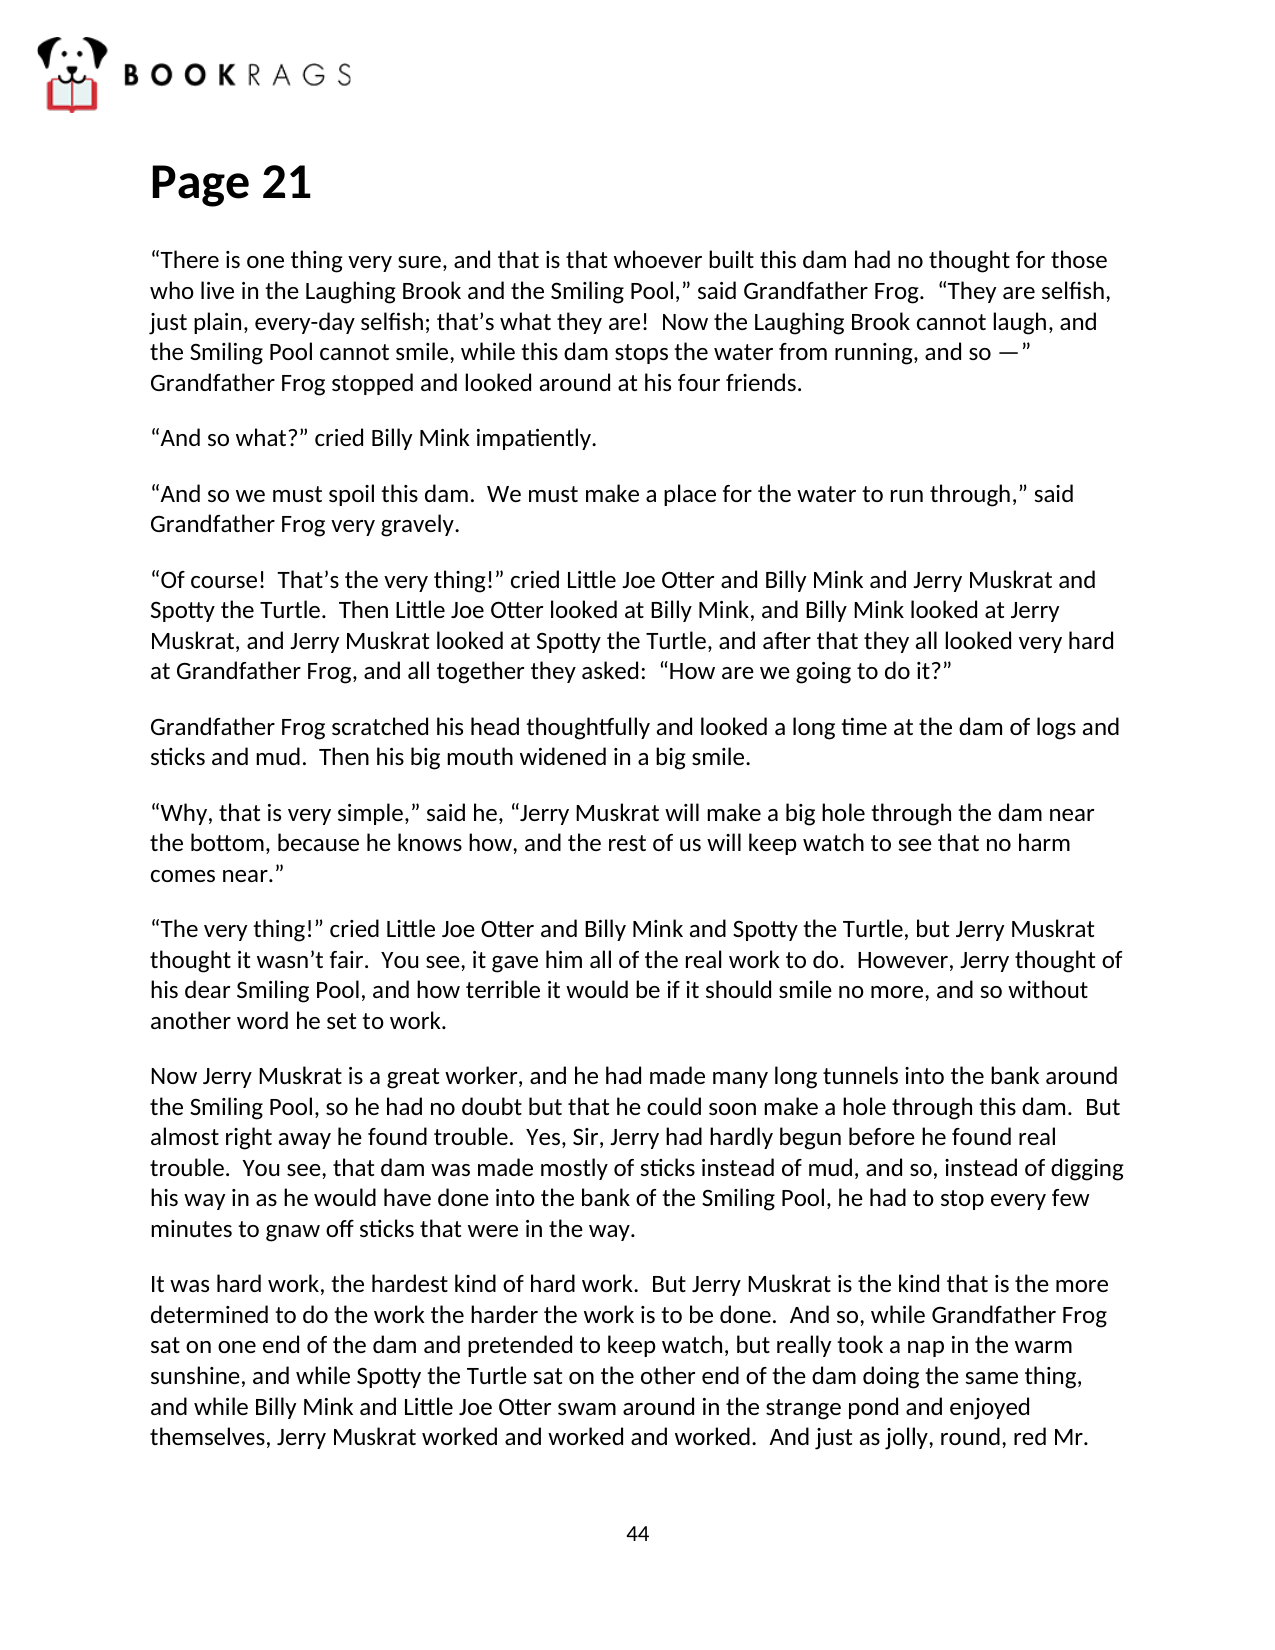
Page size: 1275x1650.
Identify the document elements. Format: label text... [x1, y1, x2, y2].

text Now Jerry Muskrat is a great worker, and he had made many long tunnels into the bank around the Smiling Pool, so he had no doubt but that he could soon make a hole through this dam. But almost right away he found trouble. Yes, Sir, Jerry had hardly begun before he found real trouble. You see, that dam was made mostly of sticks instead of mud, and so, instead of digging his way in as he would have done into the bank of the Smiling Pool, he had to stop every few minutes to gnaw off sticks that were in the way. [150, 1061, 1125, 1244]
text “The very thing!” cried Little Joe Otter and Billy Mink and Spotty the Turtle, but Jerry Muskrat thought it wasn’t fair. You see, it gave him all of the real work to do. However, Jerry thought of his dear Smiling Pool, and how terrible it would be if it should smile no more, and so without another word he set to work. [150, 913, 1125, 1036]
text “Of course! That’s the very thing!” cried Little Joe Otter and Billy Mink and Jerry Muskrat and Spotty the Turtle. Then Little Joe Otter looked at Billy Mink, and Billy Mink looked at Jerry Muskrat, and Jerry Muskrat looked at Spotty the Turtle, and after that they all looked very hard at Grandfather Frog, and all together they asked: “How are we going to do it?” [150, 564, 1125, 686]
text “There is one thing very sure, and that is that whoever built this dam had no thought for those who live in the Laughing Brook and the Smiling Pool,” said Grandfather Frog. “They are selfish, just plain, every-day selfish; that’s what they are! Now the Laughing Brook cannot laugh, and the Smiling Pool cannot smile, while this dam stops the water from running, and so —­” Grandfather Frog stopped and looked around at his four friends. [150, 244, 1125, 397]
text “And so we must spoil this dam. We must make a place for the water to run through,” said Grandfather Frog very gravely. [150, 478, 1125, 539]
text Grandfather Frog scratched his head thoughtfully and looked a long time at the dam of logs and sticks and mud. Then his big mouth widened in a big smile. [150, 711, 1125, 772]
text “Why, that is very simple,” said he, “Jerry Muskrat will make a big hole through the dam near the bottom, because he knows how, and the rest of us will keep watch to see that no harm comes near.” [150, 797, 1125, 888]
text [150, 1269, 1125, 1452]
picture [37, 37, 351, 113]
text “And so what?” cried Billy Mink impatiently. [150, 422, 1125, 453]
text Page 21 [150, 150, 1125, 211]
